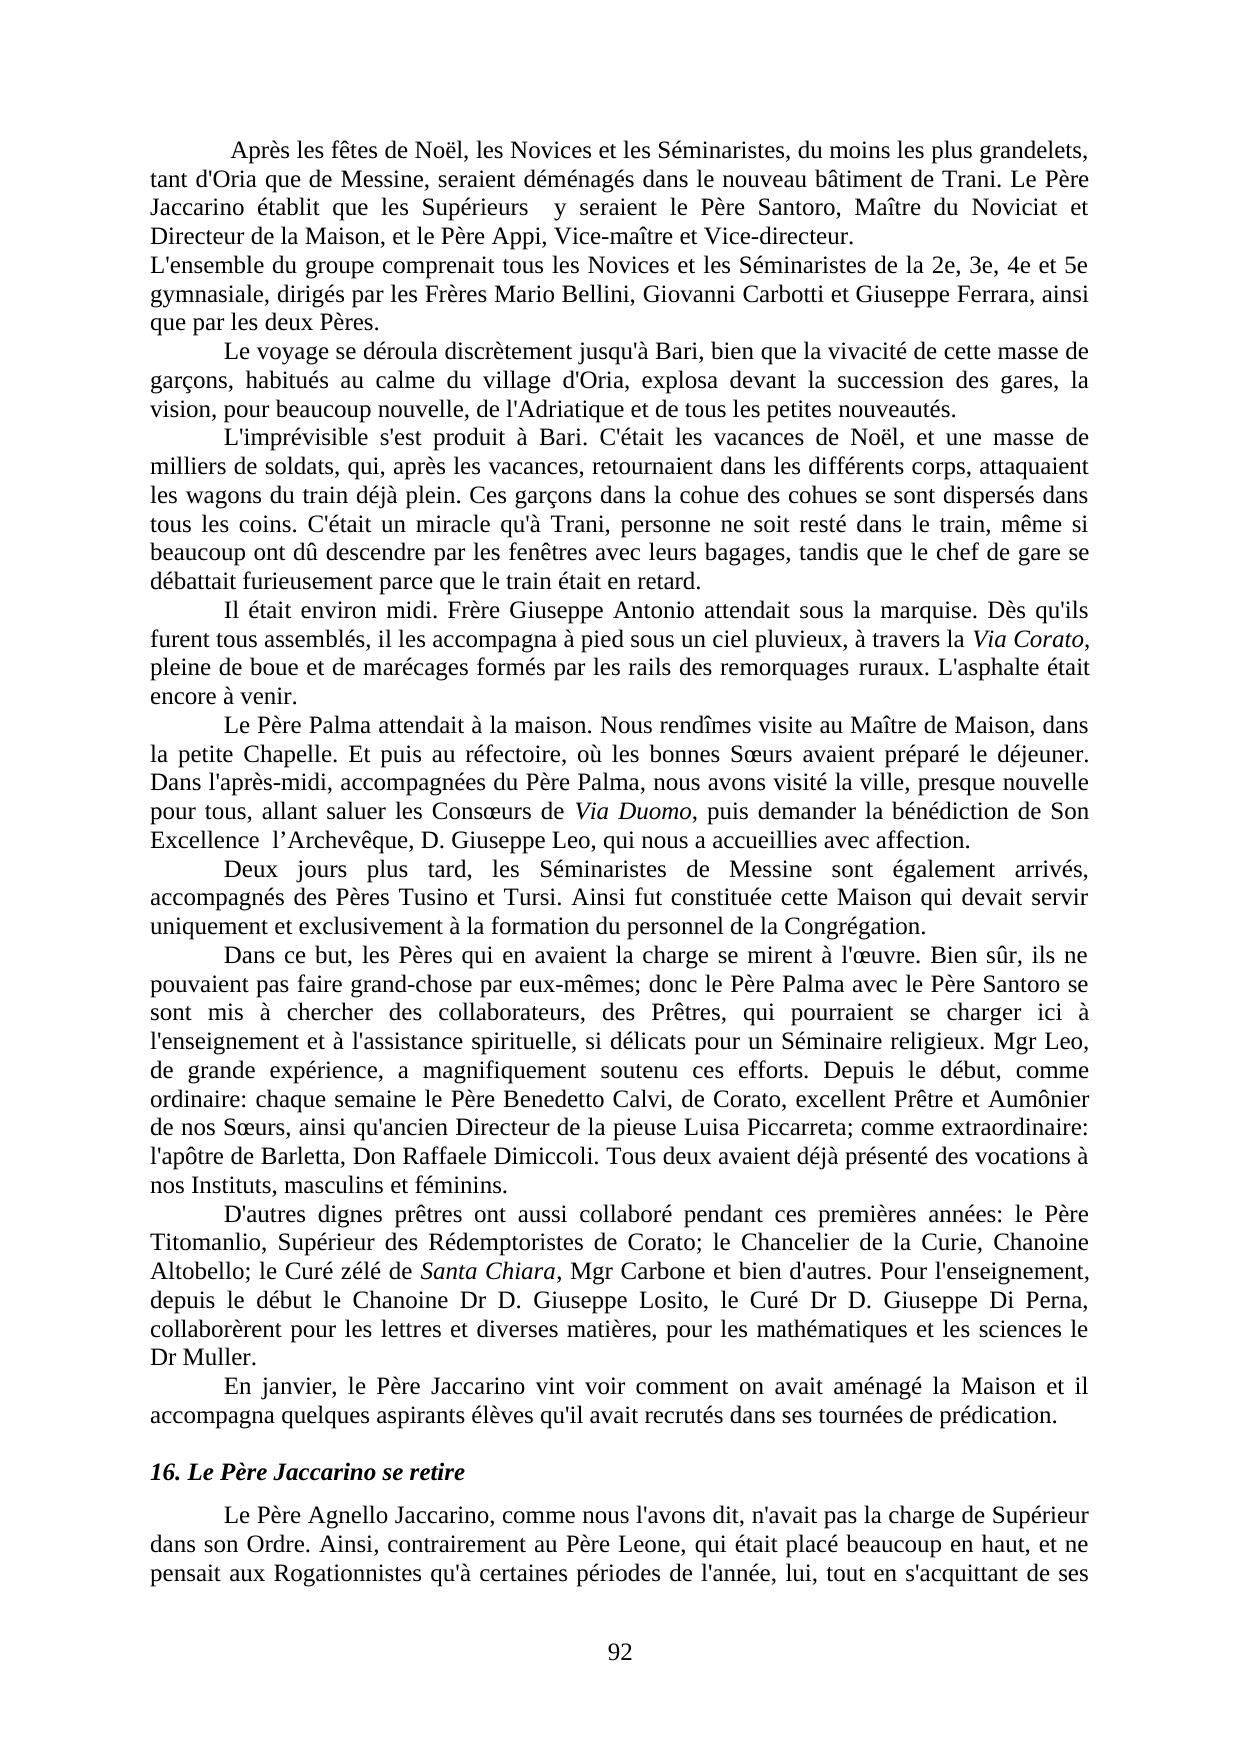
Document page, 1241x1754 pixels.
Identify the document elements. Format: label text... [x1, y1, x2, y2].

text Après les fêtes de Noël, les Novices et les Séminaristes, du moins les plus grandelets, tant d'Oria que de Messine, seraient déménagés dans le nouveau bâtiment de Trani. Le Père Jaccarino établit que les Supérieurs y seraient le Père Santoro, Maître du Noviciat et Directeur de la Maison, et le Père Appi, Vice-maître et Vice-directeur. [150, 135, 1090, 250]
text Le Père Palma attendait à la maison. Nous rendîmes visite au Maître de Maison, dans la petite Chapelle. Et puis au réfectoire, où les bonnes Sœurs avaient préparé le déjeuner. Dans l'après-midi, accompagnées du Père Palma, nous avons visité la ville, presque nouvelle pour tous, allant saluer les Consœurs de Via Duomo, puis demander la bénédiction de Son Excellence l’Archevêque, D. Giuseppe Leo, qui nous a accueillies avec affection. [150, 710, 1090, 854]
text L'imprévisible s'est produit à Bari. C'était les vacances de Noël, et une masse de milliers de soldats, qui, après les vacances, retournaient dans les différents corps, attaquaient les wagons du train déjà plein. Ces garçons dans la cohue des cohues se sont dispersés dans tous les coins. C'était un miracle qu'à Trani, personne ne soit resté dans le train, même si beaucoup ont dû descendre par les fenêtres avec leurs bagages, tandis que le chef de gare se débattait furieusement parce que le train était en retard. [150, 422, 1090, 595]
text 16. Le Père Jaccarino se retire [150, 1457, 1090, 1486]
text Il était environ midi. Frère Giuseppe Antonio attendait sous la marquise. Dès qu'ils furent tous assemblés, il les accompagna à pied sous un ciel pluvieux, à travers la Via Corato, pleine de boue et de marécages formés par les rails des remorquages ​​ruraux. L'asphalte était encore à venir. [150, 595, 1090, 710]
text Deux jours plus tard, les Séminaristes de Messine sont également arrivés, accompagnés des Pères Tusino et Tursi. Ainsi fut constituée cette Maison qui devait servir uniquement et exclusivement à la formation du personnel de la Congrégation. [150, 854, 1090, 940]
text L'ensemble du groupe comprenait tous les Novices et les Séminaristes de la 2e, 3e, 4e et 5e gymnasiale, dirigés par les Frères Mario Bellini, Giovanni Carbotti et Giuseppe Ferrara, ainsi que par les deux Pères. [150, 250, 1090, 336]
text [150, 1501, 1090, 1587]
text D'autres dignes prêtres ont aussi collaboré pendant ces premières années: le Père Titomanlio, Supérieur des Rédemptoristes de Corato; le Chancelier de la Curie, Chanoine Altobello; le Curé zélé de Santa Chiara, Mgr Carbone et bien d'autres. Pour l'enseignement, depuis le début le Chanoine Dr D. Giuseppe Losito, le Curé Dr D. Giuseppe Di Perna, collaborèrent pour les lettres et diverses matières, pour les mathématiques et les sciences le Dr Muller. [150, 1199, 1090, 1371]
text Dans ce but, les Pères qui en avaient la charge se mirent à l'œuvre. Bien sûr, ils ne pouvaient pas faire grand-chose par eux-mêmes; donc le Père Palma avec le Père Santoro se sont mis à chercher des collaborateurs, des Prêtres, qui pourraient se charger ici à l'enseignement et à l'assistance spirituelle, si délicats pour un Séminaire religieux. Mgr Leo, de grande expérience, a magnifiquement soutenu ces efforts. Depuis le début, comme ordinaire: chaque semaine le Père Benedetto Calvi, de Corato, excellent Prêtre et Aumônier de nos Sœurs, ainsi qu'ancien Directeur de la pieuse Luisa Piccarreta; comme extraordinaire: l'apôtre de Barletta, Don Raffaele Dimiccoli. Tous deux avaient déjà présenté des vocations à nos Instituts, masculins et féminins. [150, 940, 1090, 1199]
text En janvier, le Père Jaccarino vint voir comment on avait aménagé la Maison et il accompagna quelques aspirants élèves qu'il avait recrutés dans ses tournées de prédication. [150, 1371, 1090, 1429]
text Le voyage se déroula discrètement jusqu'à Bari, bien que la vivacité de cette masse de garçons, habitués au calme du village d'Oria, explosa devant la succession des gares, la vision, pour beaucoup nouvelle, de l'Adriatique et de tous les petites nouveautés. [150, 336, 1090, 422]
